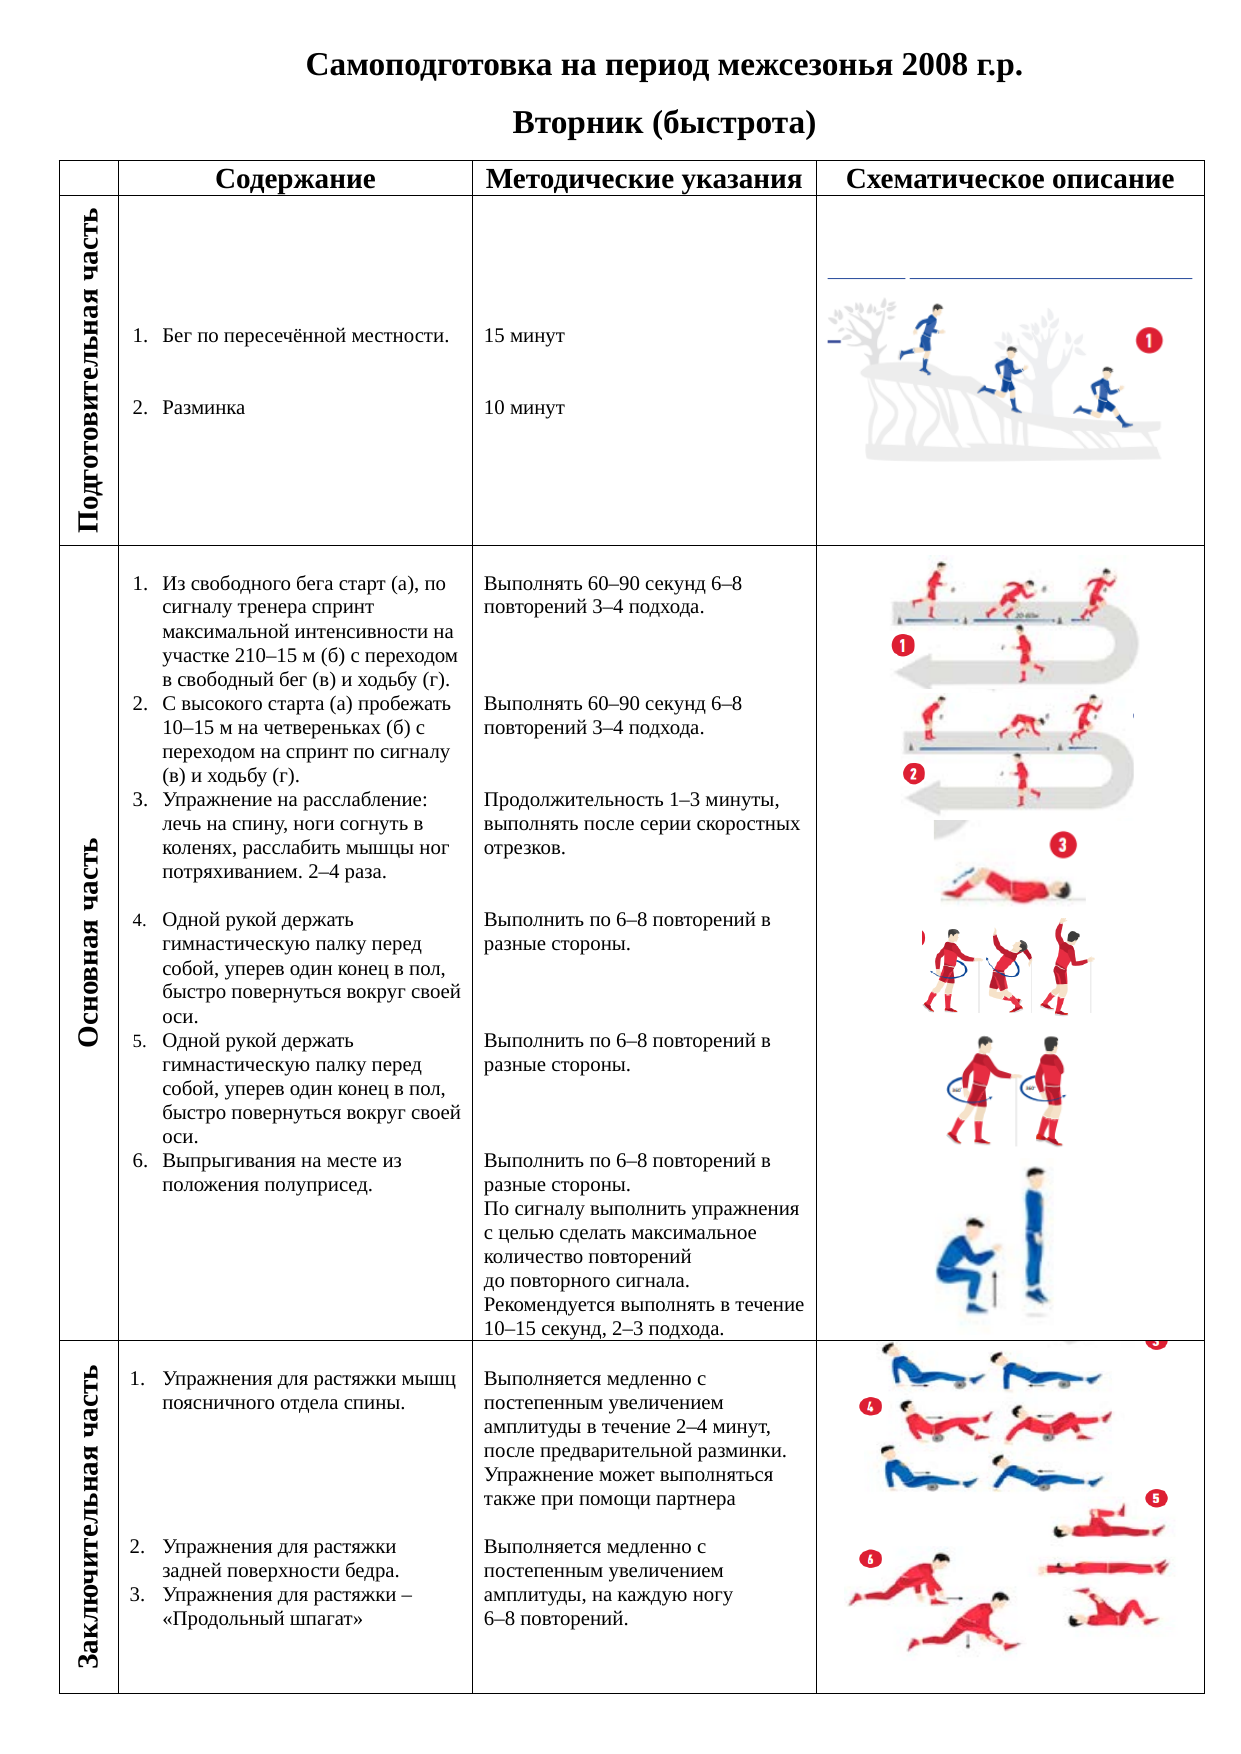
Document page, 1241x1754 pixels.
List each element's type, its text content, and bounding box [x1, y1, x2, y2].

text Вторник (быстрота) [177, 102, 1152, 141]
table_cell Заключительная часть [60, 1341, 118, 1693]
table_cell Выполняется медленно с постепенным увеличением амплитуды в течение 2–4 минут, после предварительной разминки. Упражнение может выполняться также при помощи партнера Выполняется медленно с постепенным увеличением амплитуды, на каждую ногу 6–8 повторений. [473, 1341, 816, 1693]
table_header Схематическое описание [817, 161, 1204, 195]
table_header Содержание [119, 161, 472, 195]
table_header Методические указания [473, 161, 816, 195]
table_cell Выполнять 60–90 секунд 6–8 повторений 3–4 подхода. Выполнять 60–90 секунд 6–8 повторений 3–4 подхода. Продолжительность 1–3 минуты, выполнять после серии скоростных отрезков. Выполнить по 6–8 повторений в разные стороны. Выполнить по 6–8 повторений в разные стороны. Выполнить по 6–8 повторений в разные стороны. По сигналу выполнить упражнения с целью сделать максимальное количество повторений до повторного сигнала. Рекомендуется выполнять в течение 10–15 секунд, 2–3 подхода. [473, 546, 816, 1340]
table_header [60, 161, 118, 195]
table_cell Бег по пересечённой местности. Разминка [119, 196, 472, 545]
table_cell [817, 546, 1204, 1340]
table_cell Подготовительная часть [60, 196, 118, 545]
text Самоподготовка на период межсезонья 2008 г.р. [177, 44, 1152, 83]
table_cell Основная часть [60, 546, 118, 1340]
picture [880, 546, 1141, 1335]
table_cell Упражнения для растяжки мышц поясничного отдела спины. Упражнения для растяжки задней поверхности бедра. Упражнения для растяжки – «Продольный шпагат» [119, 1341, 472, 1693]
table_cell [817, 196, 1204, 545]
table_cell Из свободного бега старт (а), по сигналу тренера спринт максимальной интенсивности на участке 210–15 м (б) с переходом в свободный бег (в) и ходьбу (г). С высокого старта (а) пробежать 10–15 м на четвереньках (б) с переходом на спринт по сигналу (в) и ходьбу (г). Упражнение на расслабление: лечь на спину, ноги согнуть в коленях, расслабить мышцы ног потряхиванием. 2–4 раза. Одной рукой держать гимнастическую палку перед собой, уперев один конец в пол, быстро повернуться вокруг своей оси. Одной рукой держать гимнастическую палку перед собой, уперев один конец в пол, быстро повернуться вокруг своей оси. Выпрыгивания на месте из положения полуприсед. [119, 546, 472, 1340]
table_cell 15 минут 10 минут [473, 196, 816, 545]
picture [827, 278, 1193, 463]
table_cell [817, 1341, 1204, 1693]
picture [841, 1341, 1179, 1661]
